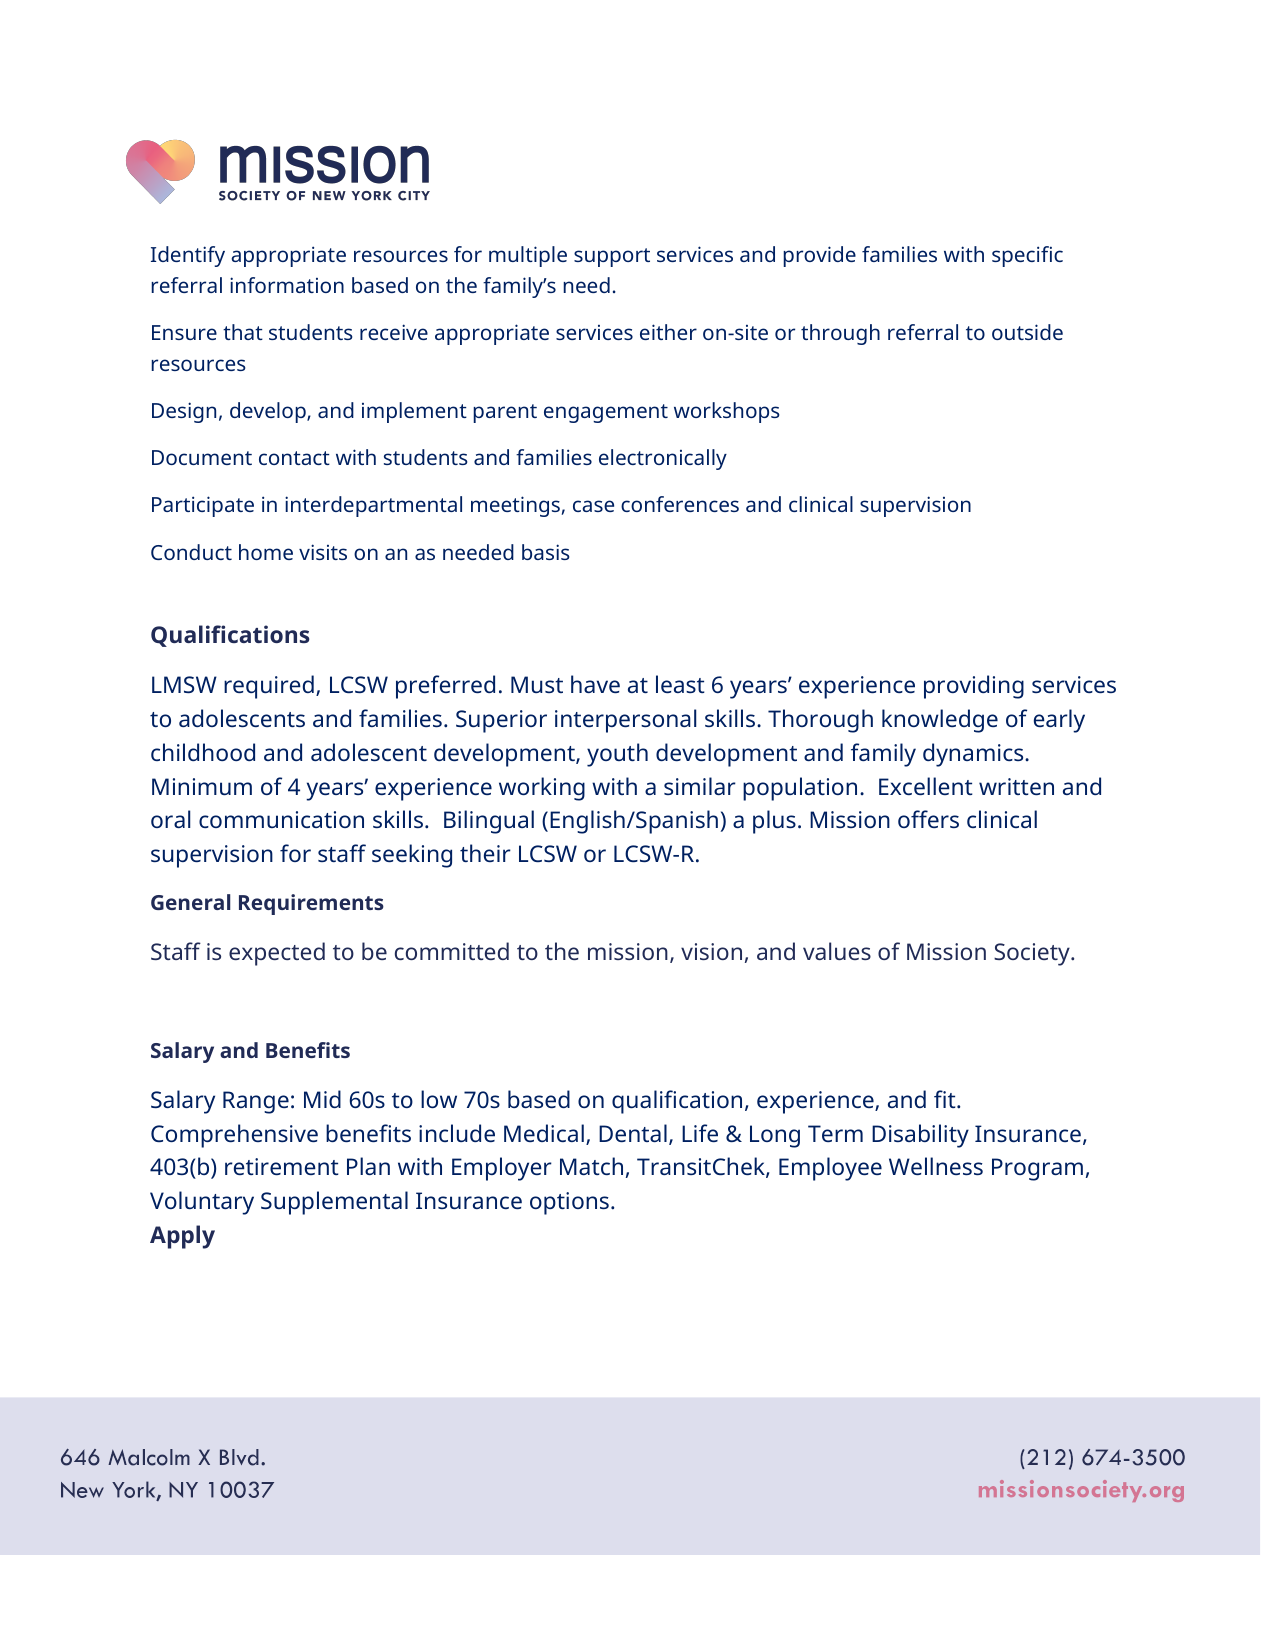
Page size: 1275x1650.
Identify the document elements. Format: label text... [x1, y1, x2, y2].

text Salary Range: Mid 60s to low 70s based on qualification, experience, and fit. Comprehensive benefits include Medical, Dental, Life & Long Term Disability Insurance, 403(b) retirement Plan with Employer Match, TransitChek, Employee Wellness Program, Voluntary Supplemental Insurance options. Apply [150, 1084, 1125, 1250]
text Staff is expected to be committed to the mission, vision, and values of Mission Society. [150, 936, 1125, 967]
text General Requirements [150, 888, 1125, 917]
picture [0, 1397, 1260, 1555]
text Identify appropriate resources for multiple support services and provide families with specific referral information based on the family’s need. [150, 240, 1125, 299]
text Salary and Benefits [150, 1037, 1125, 1065]
text Design, develop, and implement parent engagement workshops [150, 396, 1125, 424]
text LMSW required, LCSW preferred. Must have at least 6 years’ experience providing services to adolescents and families. Superior interpersonal skills. Thorough knowledge of early childhood and adolescent development, youth development and family dynamics. Minimum of 4 years’ experience working with a similar population. Excellent written and oral communication skills. Bilingual (English/Spanish) a plus. Mission offers clinical supervision for staff seeking their LCSW or LCSW-R. [150, 669, 1125, 869]
text Conduct home visits on an as needed basis [150, 538, 1125, 566]
picture [120, 135, 442, 209]
text Document contact with students and families electronically [150, 443, 1125, 472]
text Ensure that students receive appropriate services either on-site or through referral to outside resources [150, 318, 1125, 377]
text Participate in interdepartmental meetings, case conferences and clinical supervision [150, 491, 1125, 519]
text Qualifications [150, 585, 1125, 650]
